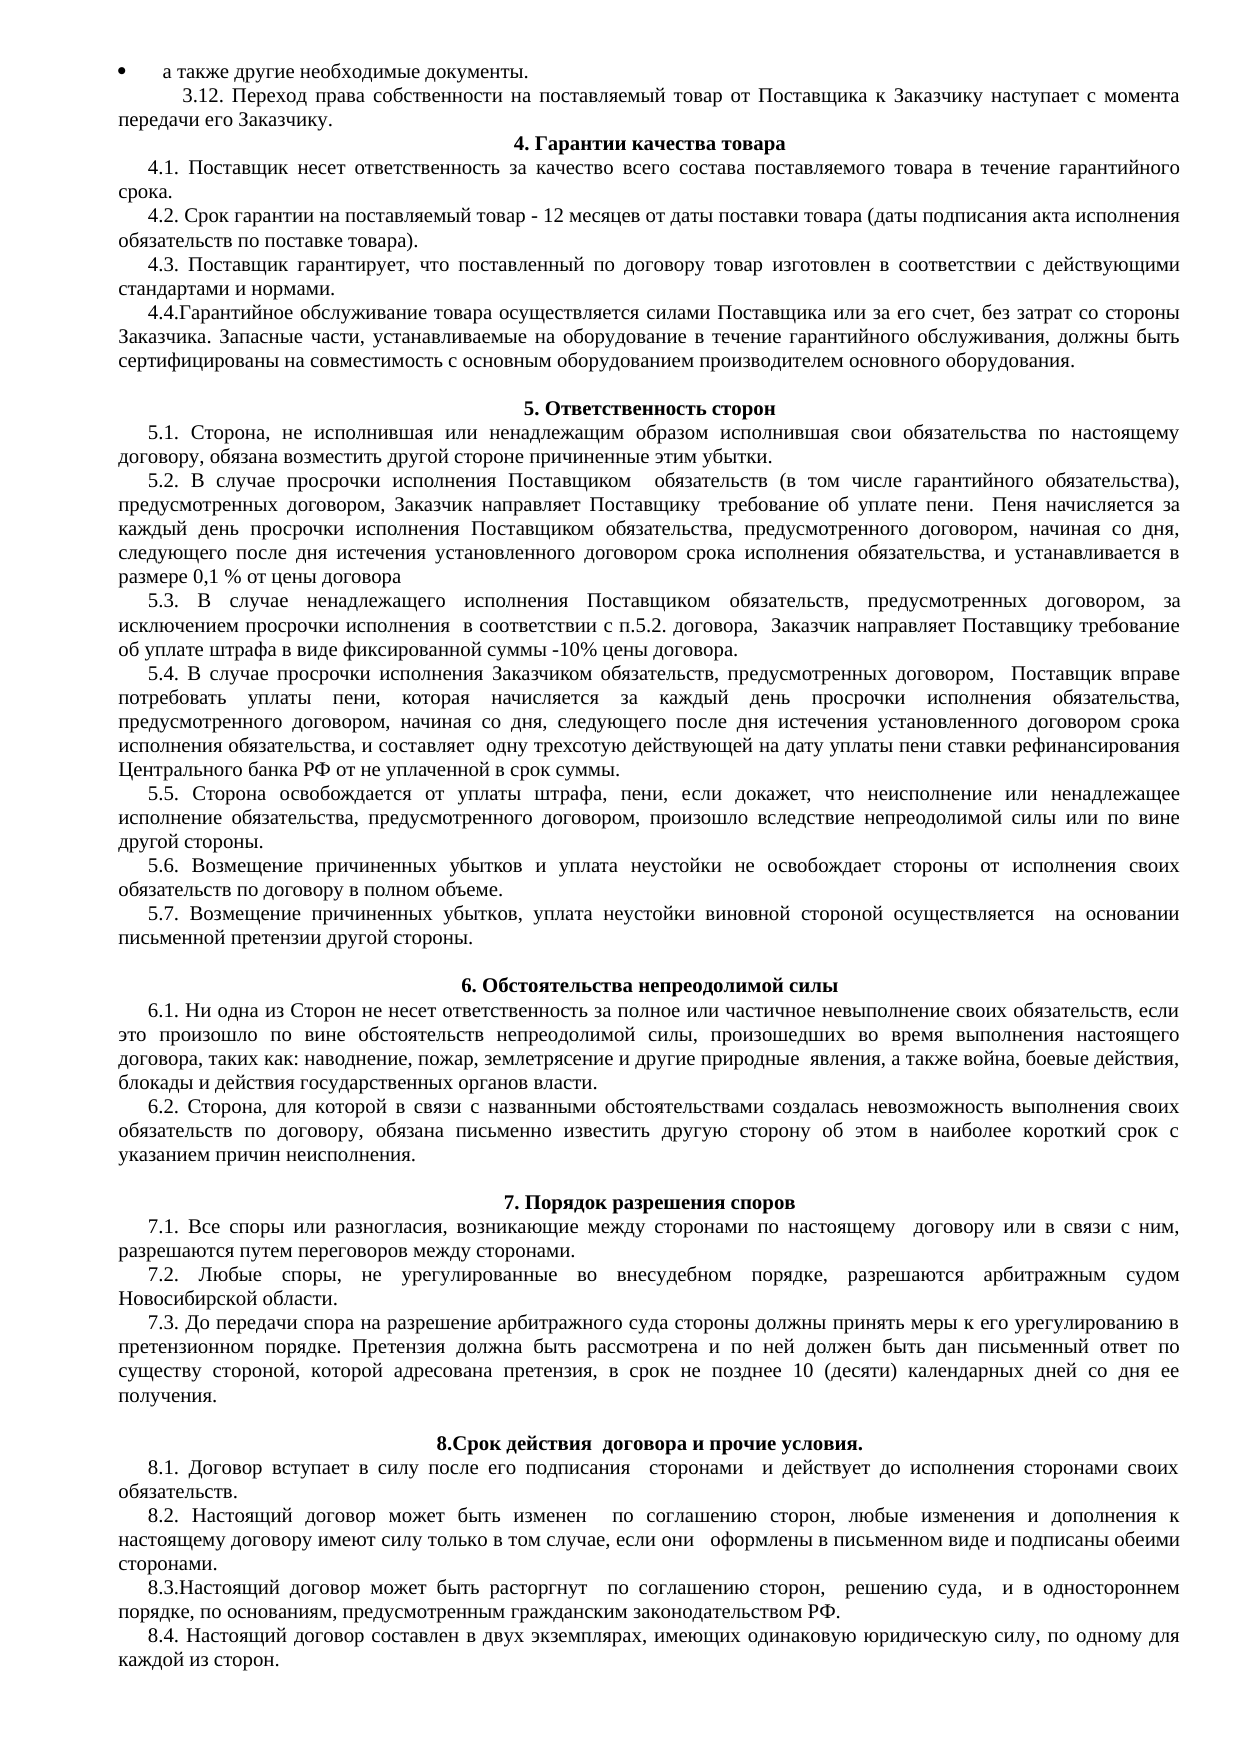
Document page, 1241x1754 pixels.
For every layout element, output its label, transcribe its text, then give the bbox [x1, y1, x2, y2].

text 5.1. Сторона, не исполнившая или ненадлежащим образом исполнившая свои обязательства по настоящему договору, обязана возместить другой стороне причиненные этим убытки. [118, 420, 1181, 468]
text 5.7. Возмещение причиненных убытков, уплата неустойки виновной стороной осуществляется на основании письменной претензии другой стороны. [118, 901, 1181, 949]
text 5.3. В случае ненадлежащего исполнения Поставщиком обязательств, предусмотренных договором, за исключением просрочки исполнения в соответствии с п.5.2. договора, Заказчик направляет Поставщику требование об уплате штрафа в виде фиксированной суммы -10% цены договора. [118, 588, 1181, 661]
text 5. Ответственность сторон [118, 396, 1181, 420]
text 6. Обстоятельства непреодолимой силы [118, 973, 1181, 997]
text 8.3.Настоящий договор может быть расторгнут по соглашению сторон, решению суда, и в одностороннем порядке, по основаниям, предусмотренным гражданским законодательством РФ. [118, 1575, 1181, 1623]
text 4.2. Срок гарантии на поставляемый товар - 12 месяцев от даты поставки товара (даты подписания акта исполнения обязательств по поставке товара). [118, 203, 1181, 252]
text 8.Срок действия договора и прочие условия. [118, 1431, 1181, 1455]
text 4.3. Поставщик гарантирует, что поставленный по договору товар изготовлен в соответствии с действующими стандартами и нормами. [118, 252, 1181, 300]
text 7.3. До передачи спора на разрешение арбитражного суда стороны должны принять меры к его урегулированию в претензионном порядке. Претензия должна быть рассмотрена и по ней должен быть дан письменный ответ по существу стороной, которой адресована претензия, в срок не позднее 10 (десяти) календарных дней со дня ее получения. [118, 1310, 1181, 1407]
text 7.1. Все споры или разногласия, возникающие между сторонами по настоящему договору или в связи с ним, разрешаются путем переговоров между сторонами. [118, 1214, 1181, 1262]
text 5.6. Возмещение причиненных убытков и уплата неустойки не освобождает стороны от исполнения своих обязательств по договору в полном объеме. [118, 853, 1181, 901]
text 4.4.Гарантийное обслуживание товара осуществляется силами Поставщика или за его счет, без затрат со стороны Заказчика. Запасные части, устанавливаемые на оборудование в течение гарантийного обслуживания, должны быть сертифицированы на совместимость с основным оборудованием производителем основного оборудования. [118, 300, 1181, 372]
text 7.2. Любые споры, не урегулированные во внесудебном порядке, разрешаются арбитражным судом Новосибирской области. [118, 1262, 1181, 1310]
text 5.2. В случае просрочки исполнения Поставщиком обязательств (в том числе гарантийного обязательства), предусмотренных договором, Заказчик направляет Поставщику требование об уплате пени. Пеня начисляется за каждый день просрочки исполнения Поставщиком обязательства, предусмотренного договором, начиная со дня, следующего после дня истечения установленного договором срока исполнения обязательства, и устанавливается в размере 0,1 % от цены договора [118, 468, 1181, 588]
text 8.1. Договор вступает в силу после его подписания сторонами и действует до исполнения сторонами своих обязательств. [118, 1455, 1181, 1503]
text 3.12. Переход права собственности на поставляемый товар от Поставщика к Заказчику наступает с момента передачи его Заказчику. [118, 83, 1181, 131]
text 6.2. Сторона, для которой в связи с названными обстоятельствами создалась невозможность выполнения своих обязательств по договору, обязана письменно известить другую сторону об этом в наиболее короткий срок с указанием причин неисполнения. [118, 1094, 1181, 1166]
text 4.1. Поставщик несет ответственность за качество всего состава поставляемого товара в течение гарантийного срока. [118, 155, 1181, 203]
list а также другие необходимые документы. [118, 59, 1181, 83]
text 5.5. Сторона освобождается от уплаты штрафа, пени, если докажет, что неисполнение или ненадлежащее исполнение обязательства, предусмотренного договором, произошло вследствие непреодолимой силы или по вине другой стороны. [118, 781, 1181, 853]
text 6.1. Ни одна из Сторон не несет ответственность за полное или частичное невыполнение своих обязательств, если это произошло по вине обстоятельств непреодолимой силы, произошедших во время выполнения настоящего договора, таких как: наводнение, пожар, землетрясение и другие природные явления, а также война, боевые действия, блокады и действия государственных органов власти. [118, 997, 1181, 1094]
text 7. Порядок разрешения споров [118, 1190, 1181, 1214]
text 5.4. В случае просрочки исполнения Заказчиком обязательств, предусмотренных договором, Поставщик вправе потребовать уплаты пени, которая начисляется за каждый день просрочки исполнения обязательства, предусмотренного договором, начиная со дня, следующего после дня истечения установленного договором срока исполнения обязательства, и составляет одну трехсотую действующей на дату уплаты пени ставки рефинансирования Центрального банка РФ от не уплаченной в срок суммы. [118, 661, 1181, 781]
text 8.4. Настоящий договор составлен в двух экземплярах, имеющих одинаковую юридическую силу, по одному для каждой из сторон. [118, 1623, 1181, 1671]
text 8.2. Настоящий договор может быть изменен по соглашению сторон, любые изменения и дополнения к настоящему договору имеют силу только в том случае, если они оформлены в письменном виде и подписаны обеими сторонами. [118, 1503, 1181, 1575]
text 4. Гарантии качества товара [118, 131, 1181, 155]
